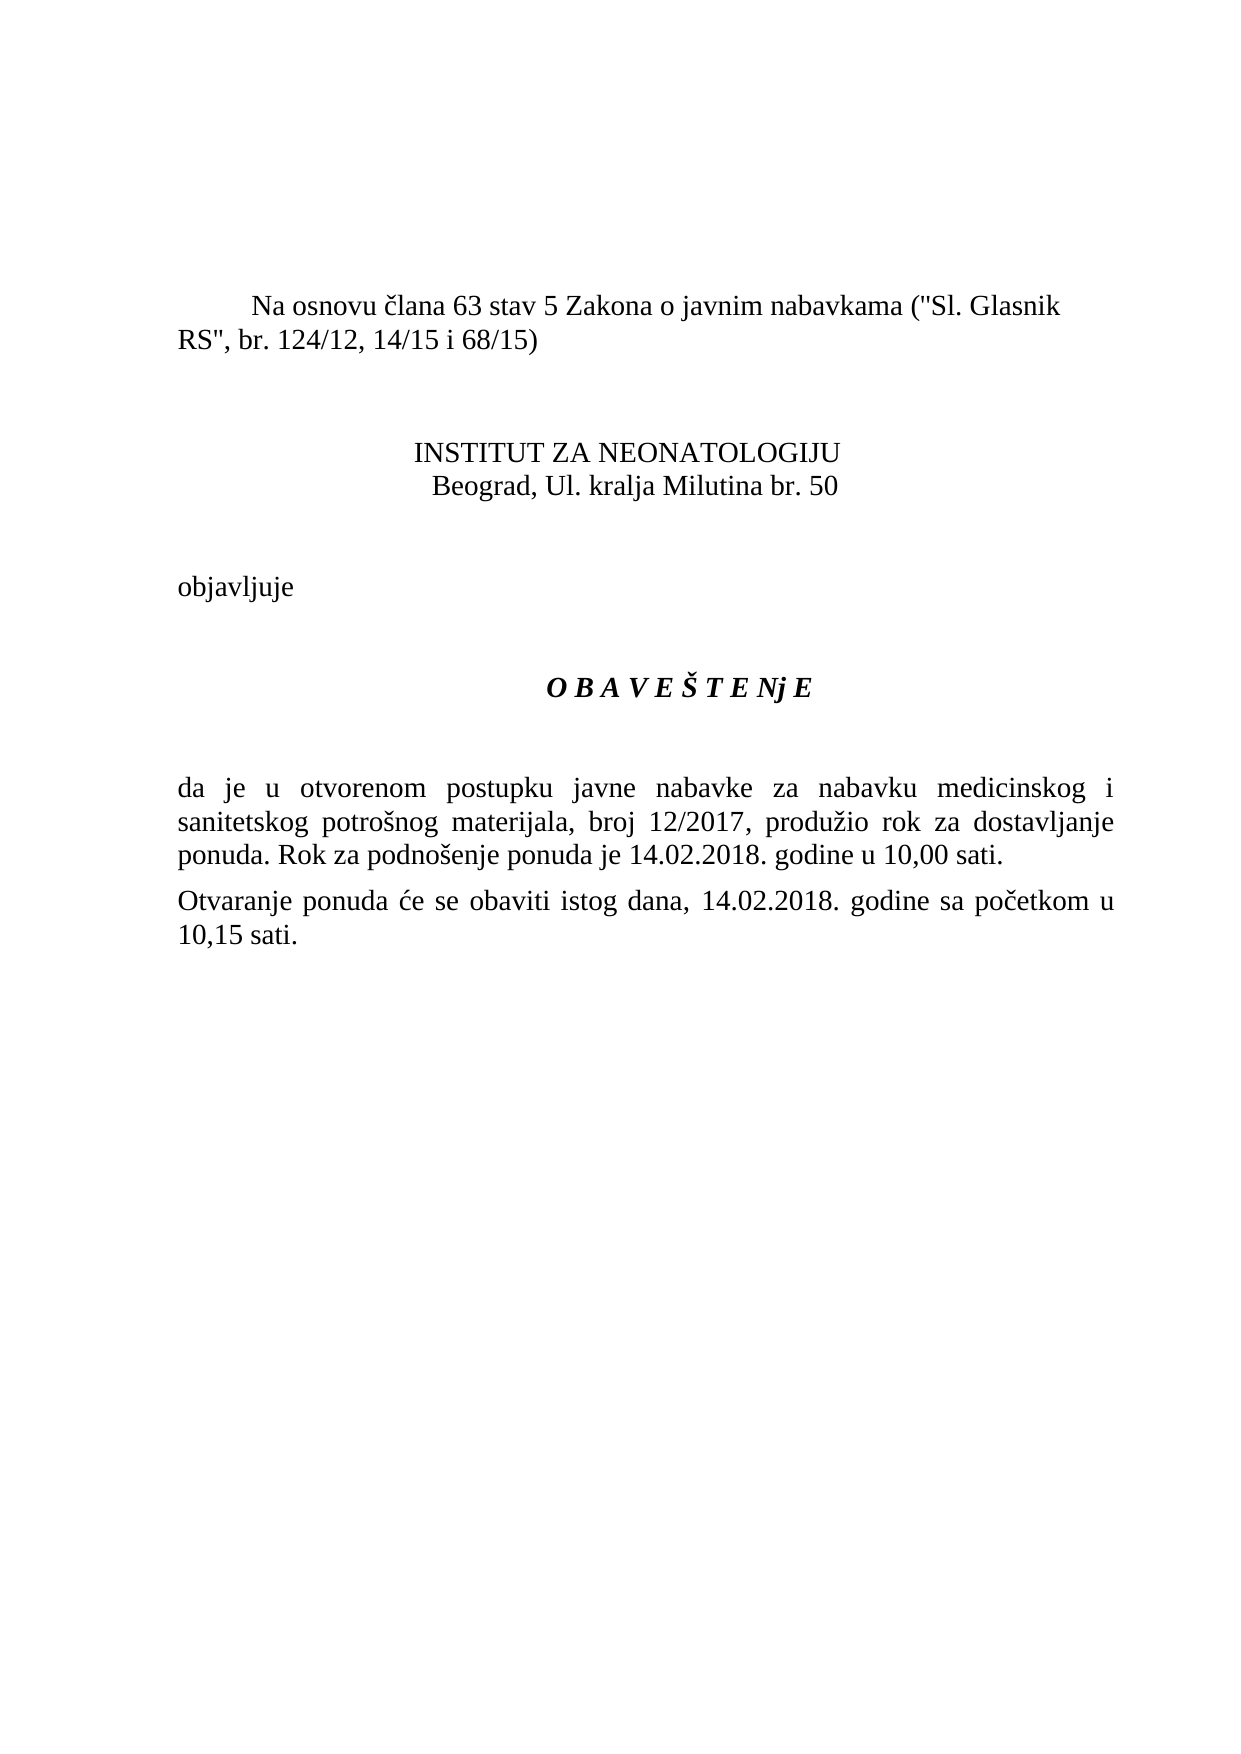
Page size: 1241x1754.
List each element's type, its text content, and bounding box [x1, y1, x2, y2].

text Na osnovu člana 63 stav 5 Zakona o javnim nabavkama (''Sl. Glasnik RS'', br. 124/12, 14/15 i 68/15) [177, 288, 1092, 355]
text objavlјuje [177, 569, 1092, 603]
subtitle O B A V E Š T E Nј E [472, 670, 1092, 703]
text INSTITUT ZA NEONATOLOGIJU [177, 435, 1077, 468]
text da je u otvorenom postupku javne nabavke za nabavku medicinskog i sanitetskog potrošnog materijala, broj 12/2017, produžio rok za dostavlјanje ponuda. Rok za podnošenje ponuda je 14.02.2018. godine u 10,00 sati. [177, 770, 1115, 871]
text Beograd, Ul. kralјa Milutina br. 50 [177, 468, 1092, 502]
text Otvaranje ponuda će se obaviti istog dana, 14.02.2018. godine sa početkom u 10,15 sati. [177, 883, 1115, 951]
